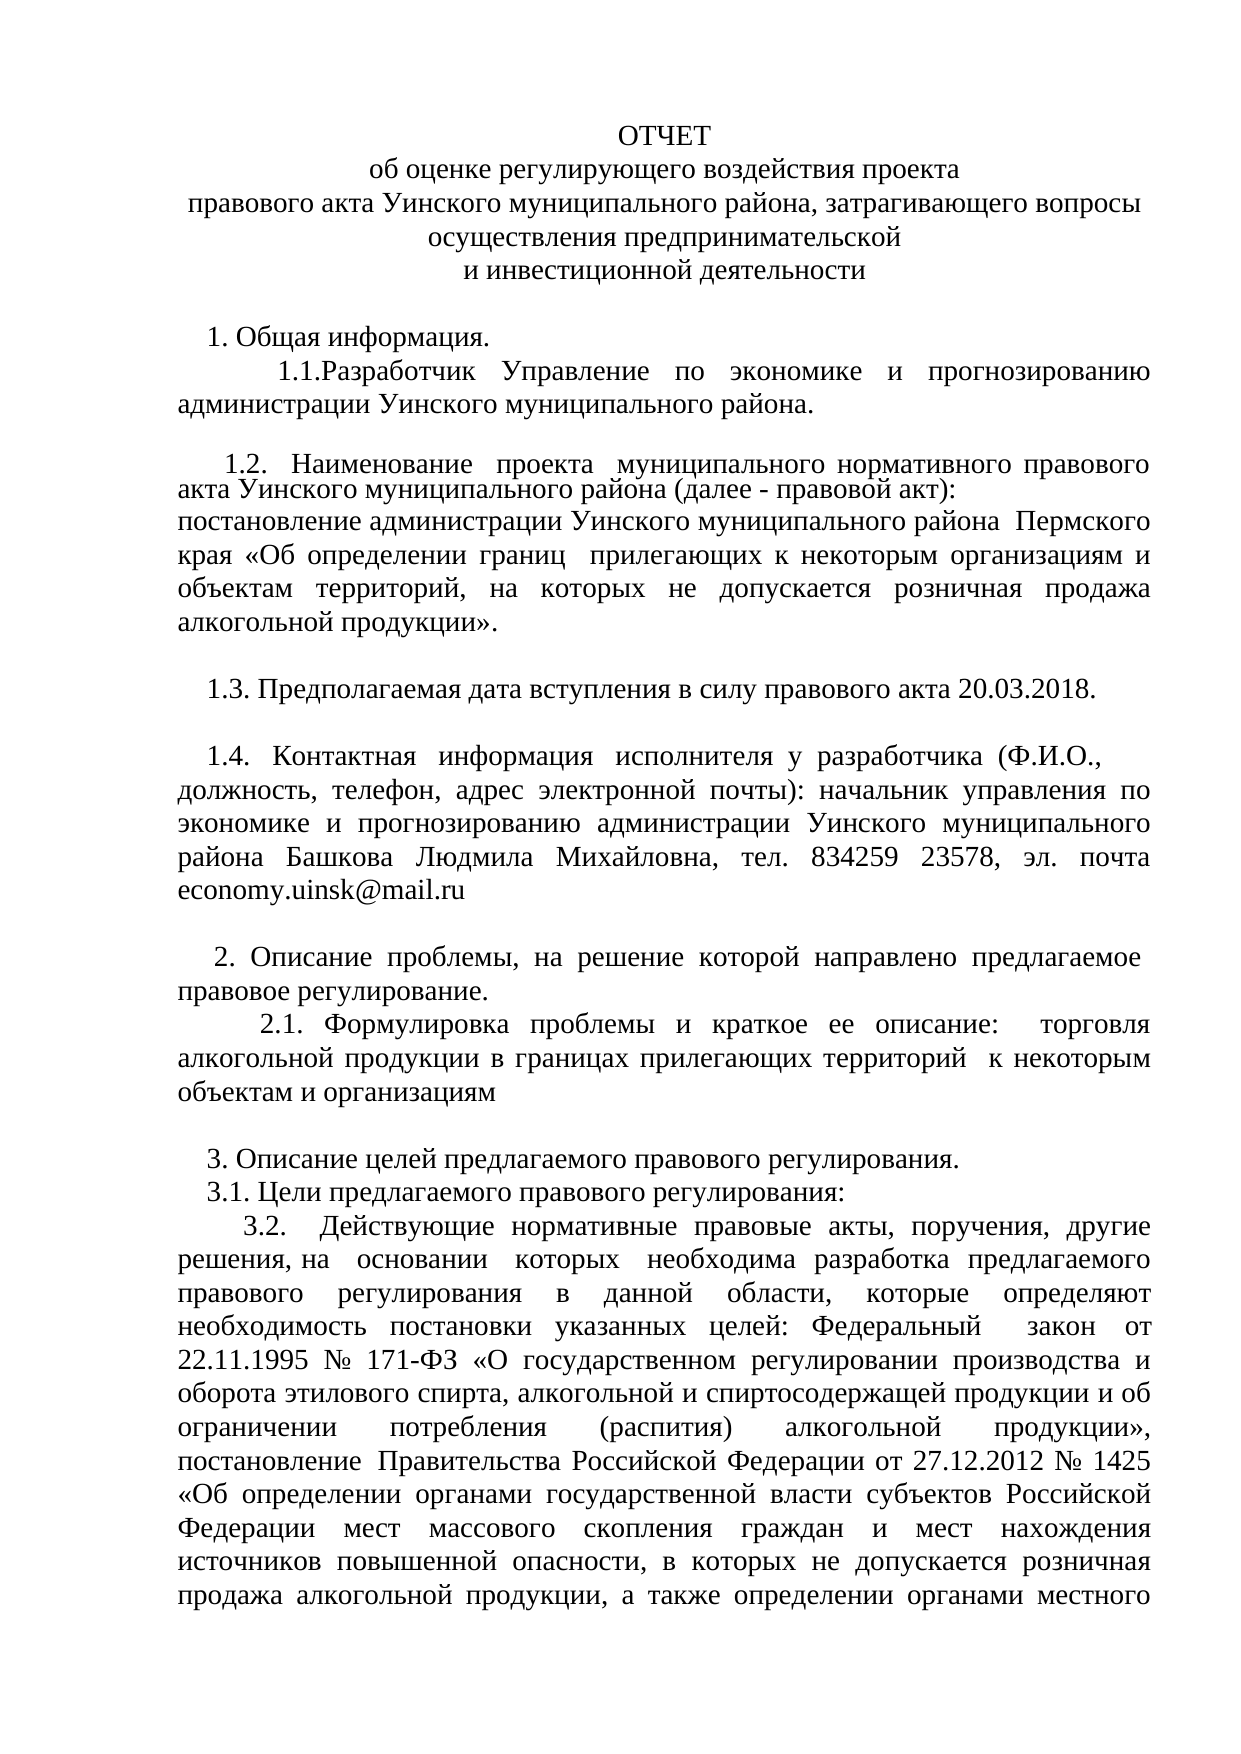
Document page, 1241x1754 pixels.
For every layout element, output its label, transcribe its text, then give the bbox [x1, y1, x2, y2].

text ОТЧЕТ [177, 118, 1152, 152]
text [177, 1208, 1152, 1610]
text праоого акта Уинского муниципального района, затрагиающего опросы осущестления предпринимательской [177, 185, 1152, 252]
text постановление администрации Уинского муниципального района Пермского края «Об определении границ прилегающих к некоторым организациям и объектам территорий, на которых не допускается розничная продажа алкогольной продукции». [177, 503, 1152, 638]
text должность, телефон, адрес электронной почты): начальник управления по экономике и прогнозированию администрации Уинского муниципального района Башкова Людмила Михайловна, тел. 834259 23578, эл. почта economy.uinsk@mail.ru [177, 772, 1152, 906]
text 1. Общая информация. [177, 319, 1152, 353]
text 2.1. Формулировка проблемы и краткое ее описание: торговля алкогольной продукции в границах прилегающих территорий к некоторым объектам и организациям [177, 1007, 1152, 1107]
text 1.3. Предполагаемая дата вступления в силу правового акта 20.03.2018. [177, 671, 1152, 705]
text и инестиционной деятельности [177, 252, 1152, 286]
text 1.2. Наименование проекта муниципального нормативного правового акта Уинского муниципального района (далее - правовой акт): [177, 453, 1152, 503]
text 3.1. Цели предлагаемого правового регулирования: [177, 1174, 1152, 1208]
text 3. Описание целей предлагаемого праоого регулироания. [177, 1141, 1152, 1174]
text 1.1.Разработчик Управление по экономике и прогнозированию администрации Уинского муниципального района. [177, 353, 1152, 420]
text 1.4. Контактная информация исполнителя у разработчика (Ф.И.О., [177, 738, 1152, 772]
text праоое регулироание. [177, 973, 1152, 1007]
text 2. Описание проблемы, на решение которой напралено предлагаемое [177, 939, 1152, 973]
text об оценке регулирующего оздейстия проекта [177, 152, 1152, 185]
